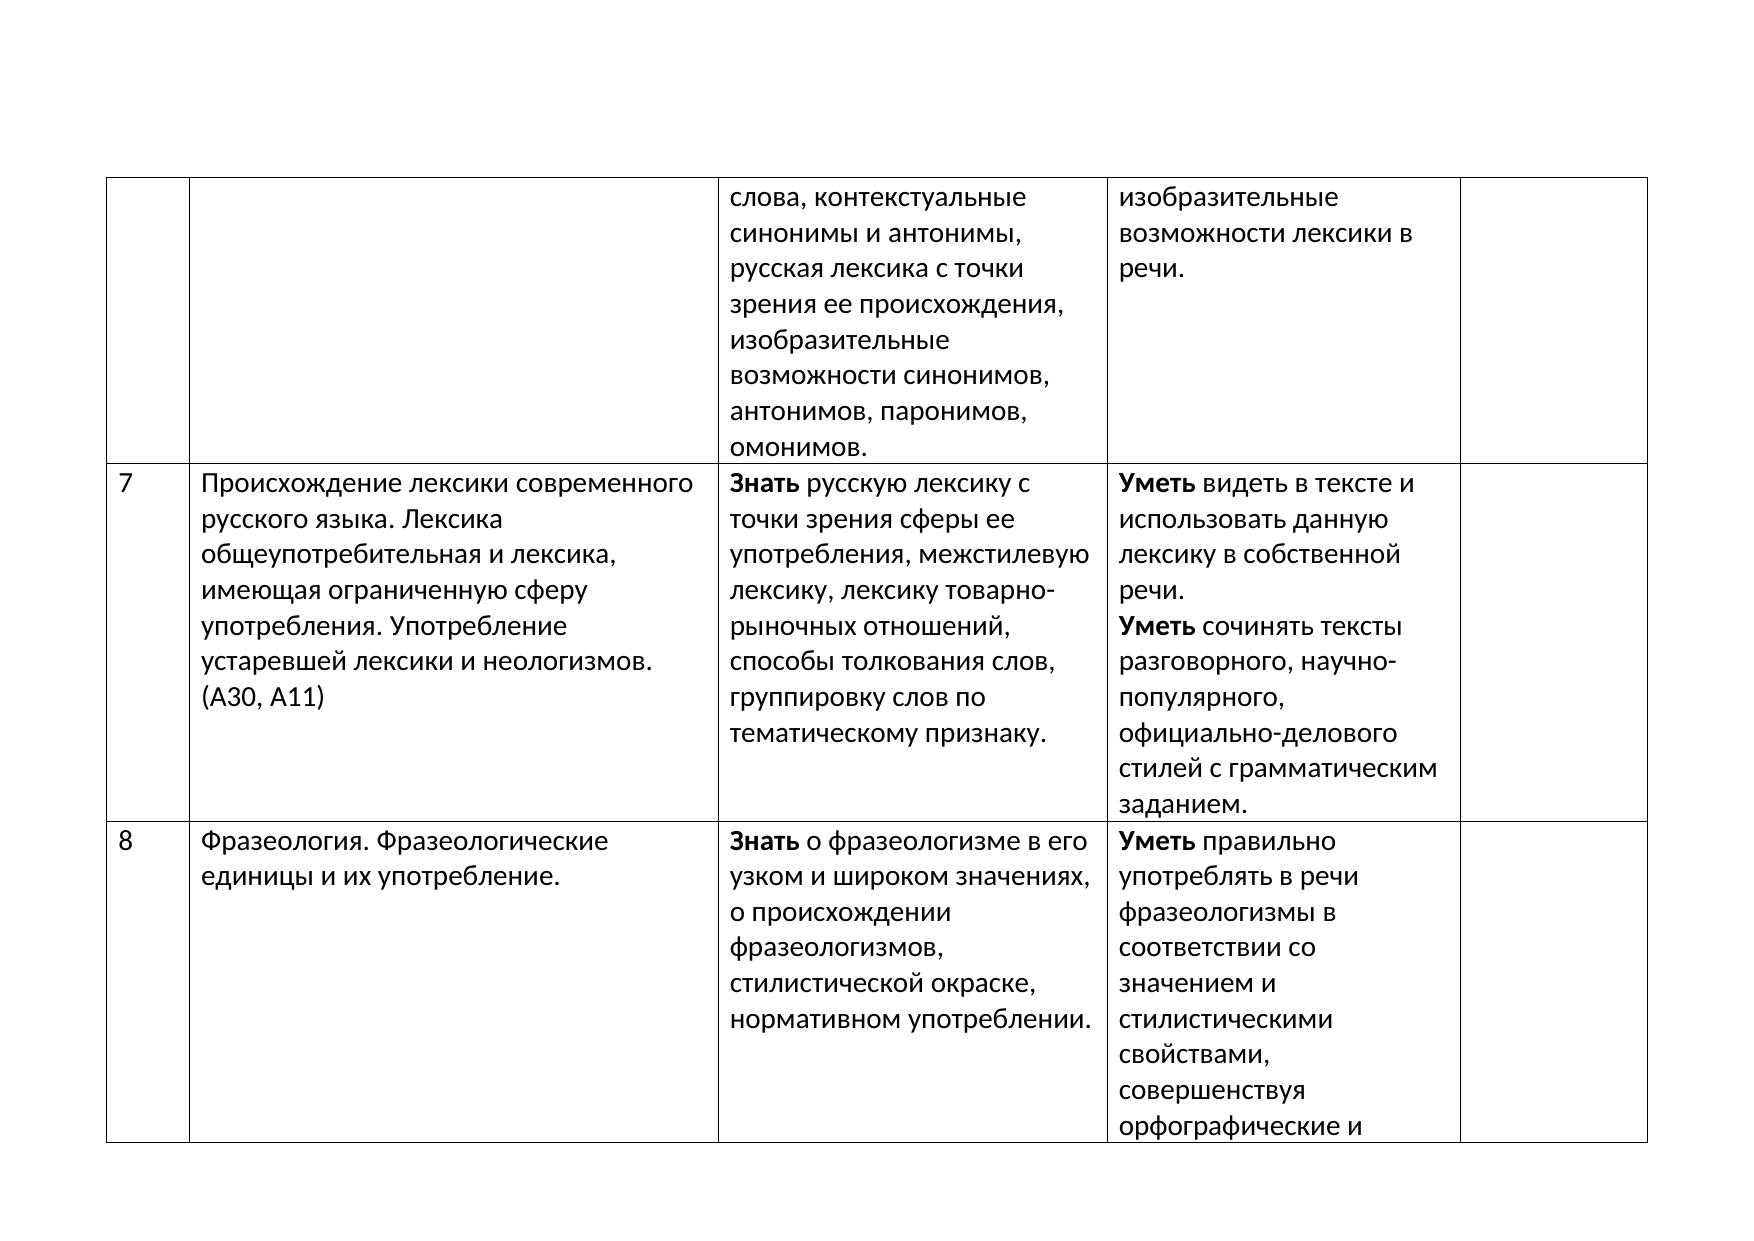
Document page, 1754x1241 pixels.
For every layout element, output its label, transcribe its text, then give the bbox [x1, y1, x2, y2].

table_cell [1461, 822, 1647, 1142]
table_cell 7 [107, 464, 189, 821]
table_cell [190, 822, 718, 1142]
table_cell Уметь видеть в тексте и использовать данную лексику в собственной речи. Уметь сочинять тексты разговорного, научно-популярного, официально-делового стилей с грамматическим заданием. [1108, 464, 1460, 821]
table_cell 8 [107, 822, 189, 1142]
table_cell [1461, 178, 1647, 463]
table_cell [190, 178, 718, 463]
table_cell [719, 822, 1107, 1142]
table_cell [1108, 822, 1460, 1142]
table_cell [719, 178, 1107, 463]
table_cell Происхождение лексики современного русского языка. Лексика общеупотребительная и лексика, имеющая ограниченную сферу употребления. Употребление устаревшей лексики и неологизмов. (А30, А11) [190, 464, 718, 821]
table_cell Знать русскую лексику с точки зрения сферы ее употребления, межстилевую лексику, лексику товарно-рыночных отношений, способы толкования слов, группировку слов по тематическому признаку. [719, 464, 1107, 821]
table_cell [1108, 178, 1460, 463]
table_cell 6 [107, 178, 189, 463]
table_cell [1461, 464, 1647, 821]
